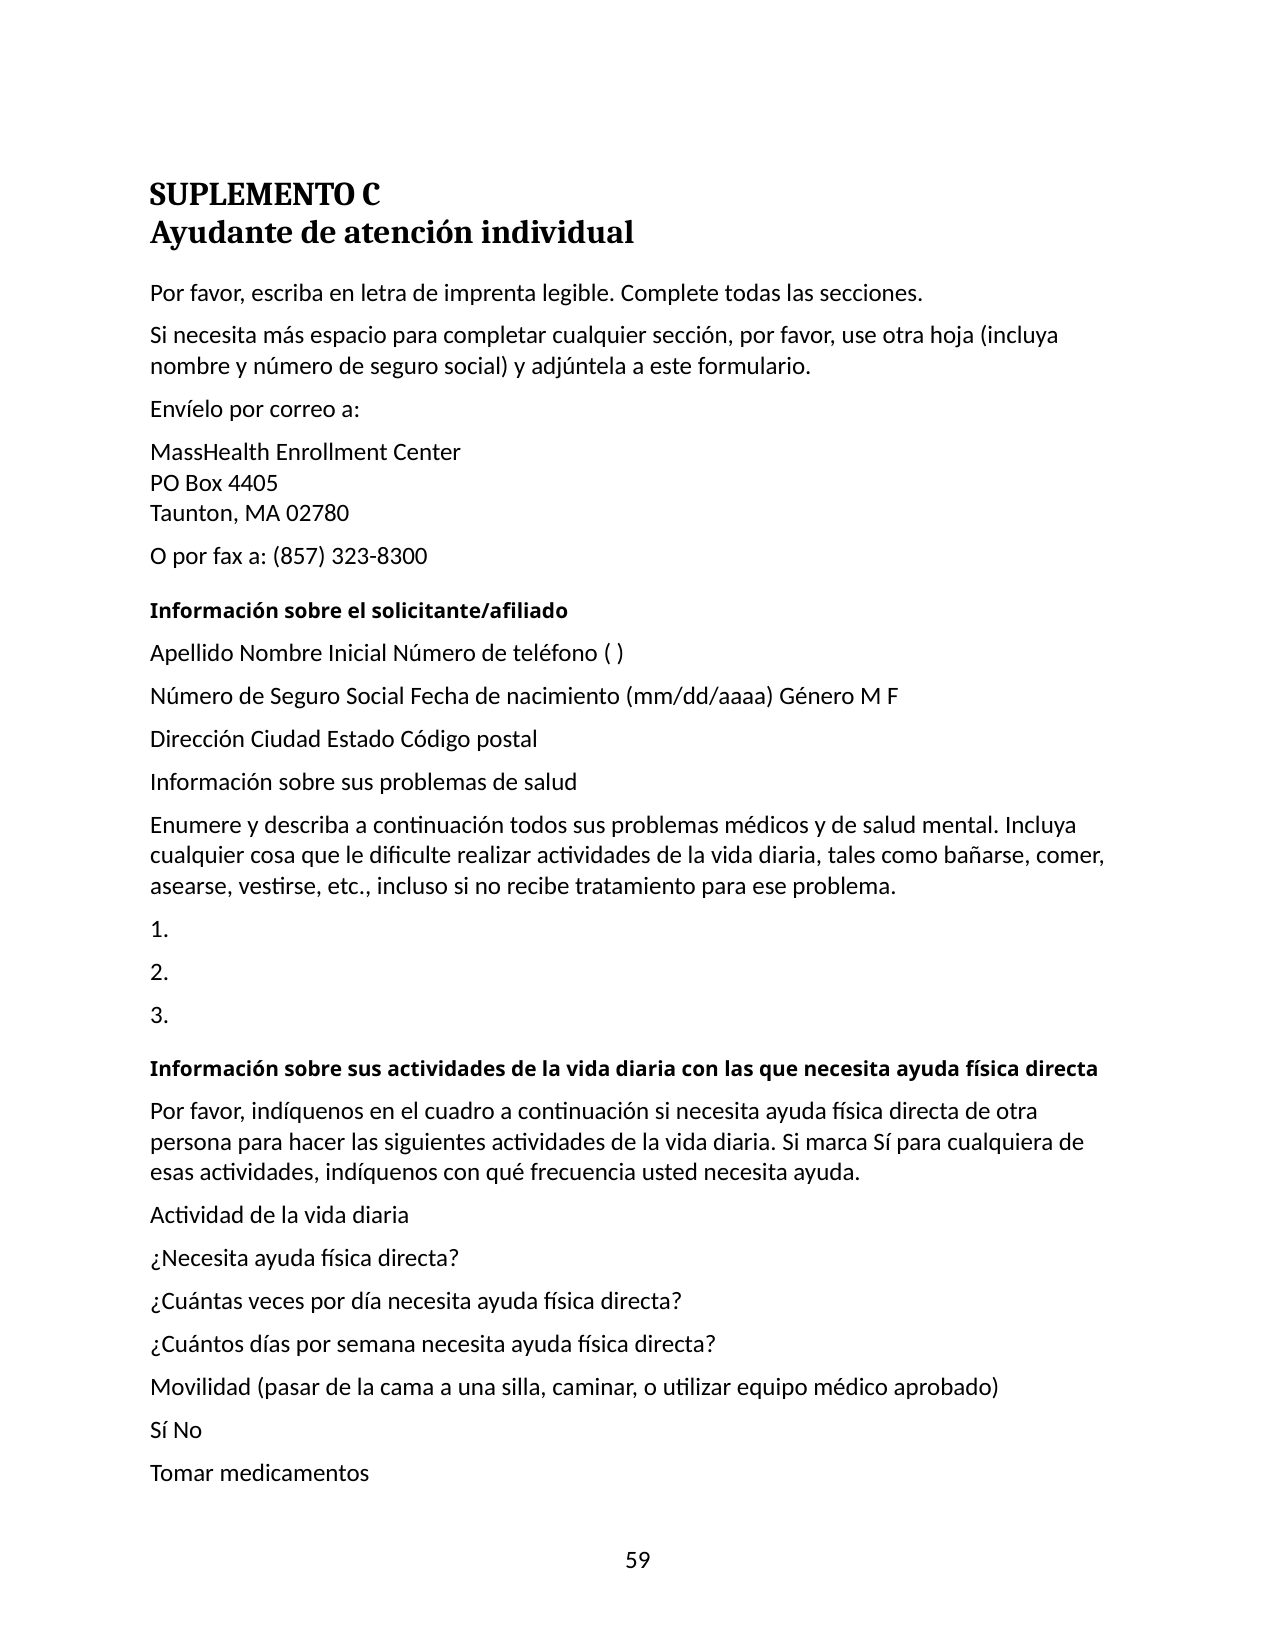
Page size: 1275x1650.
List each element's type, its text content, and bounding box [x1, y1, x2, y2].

text ¿Cuántos días por semana necesita ayuda física directa? [150, 1328, 1125, 1359]
text Número de Seguro Social Fecha de nacimiento (mm/dd/aaaa) Género M F [150, 680, 1125, 710]
text Actividad de la vida diaria [150, 1199, 1125, 1230]
text Si necesita más espacio para completar cualquier sección, por favor, use otra hoja (incluya nombre y número de seguro social) y adjúntela a este formulario. [150, 320, 1125, 381]
text Tomar medicamentos [150, 1458, 1125, 1488]
text Por favor, indíquenos en el cuadro a continuación si necesita ayuda física directa de otra persona para hacer las siguientes actividades de la vida diaria. Si marca Sí para cualquiera de esas actividades, indíquenos con qué frecuencia usted necesita ayuda. [150, 1095, 1125, 1187]
text ¿Cuántas veces por día necesita ayuda física directa? [150, 1286, 1125, 1316]
text Movilidad (pasar de la cama a una silla, caminar, o utilizar equipo médico aprobado) [150, 1372, 1125, 1402]
text Información sobre sus problemas de salud [150, 766, 1125, 796]
text Apellido Nombre Inicial Número de teléfono ( ) [150, 637, 1125, 667]
text Envíelo por correo a: [150, 393, 1125, 424]
subtitle Información sobre sus actividades de la vida diaria con las que necesita ayuda física directa [150, 1054, 1125, 1083]
text Dirección Ciudad Estado Código postal [150, 723, 1125, 753]
text ¿Necesita ayuda física directa? [150, 1242, 1125, 1273]
text 3. [150, 999, 1125, 1029]
text Enumere y describa a continuación todos sus problemas médicos y de salud mental. Incluya cualquier cosa que le dificulte realizar actividades de la vida diaria, tales como bañarse, comer, asearse, vestirse, etc., incluso si no recibe tratamiento para ese problema. [150, 809, 1125, 900]
text 2. [150, 956, 1125, 986]
text Por favor, escriba en letra de imprenta legible. Complete todas las secciones. [150, 277, 1125, 307]
subtitle Información sobre el solicitante/afiliado [150, 596, 1125, 624]
text MassHealth Enrollment Center PO Box 4405 Taunton, MA 02780 [150, 436, 1125, 528]
text 1. [150, 913, 1125, 943]
subtitle SUPLEMENTO C Ayudante de atención individual [150, 175, 1125, 252]
text O por fax a: (857) 323-8300 [150, 540, 1125, 571]
text Sí No [150, 1414, 1125, 1445]
